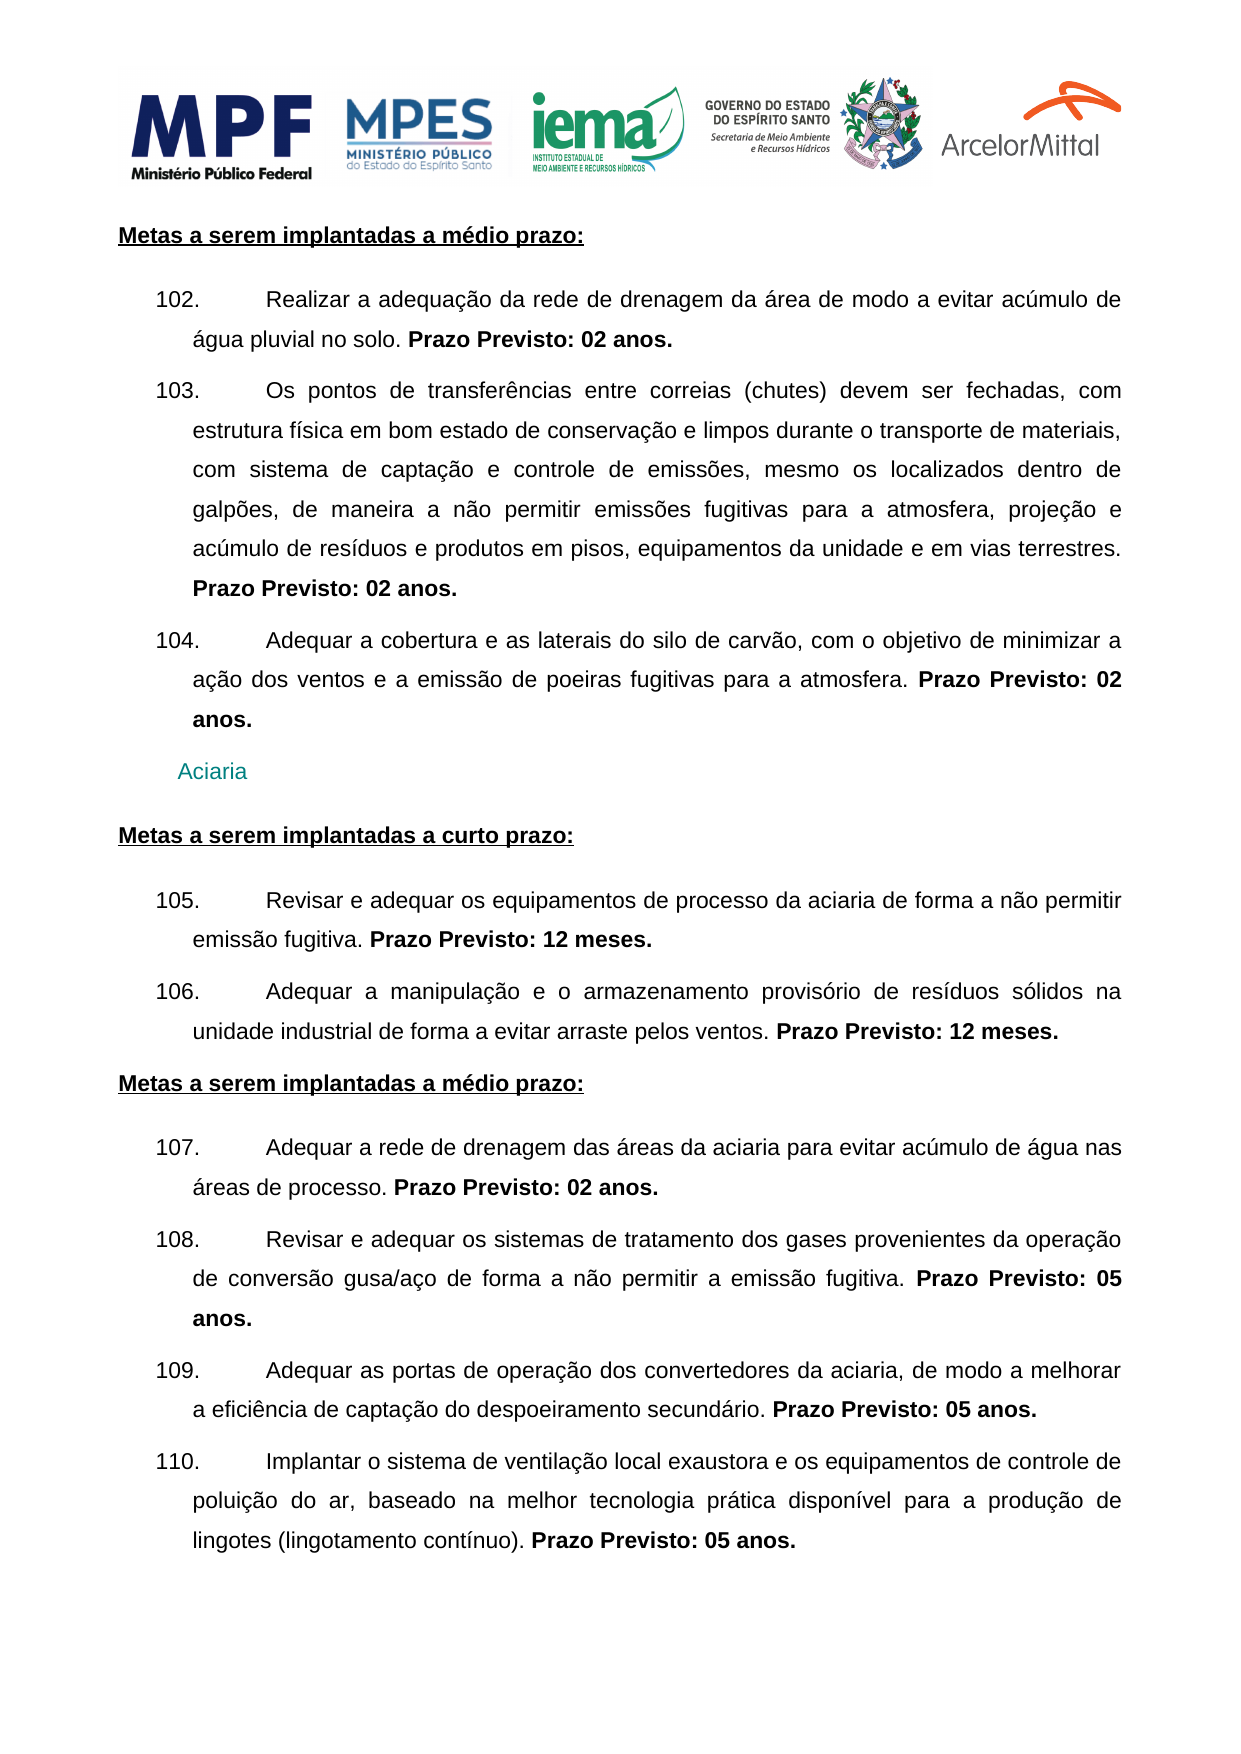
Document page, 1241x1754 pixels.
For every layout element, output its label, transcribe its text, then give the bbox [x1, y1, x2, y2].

subtitle Aciaria [177, 758, 1122, 784]
list Revisar e adequar os equipamentos de processo da aciaria de forma a não permitir emissão fugitiva. Prazo Previsto: 12 meses. [155, 887, 1122, 953]
text Metas a serem implantadas a curto prazo: [118, 822, 1122, 849]
text Metas a serem implantadas a médio prazo: [118, 1070, 1122, 1096]
list Adequar a cobertura e as laterais do silo de carvão, com o objetivo de minimizar a ação dos ventos e a emissão de poeiras fugitivas para a atmosfera. Prazo Previsto: 02 anos. [155, 627, 1122, 732]
picture [118, 66, 933, 187]
list Adequar a manipulação e o armazenamento provisório de resíduos sólidos na unidade industrial de forma a evitar arraste pelos ventos. Prazo Previsto: 12 meses. [155, 978, 1122, 1044]
list Adequar as portas de operação dos convertedores da aciaria, de modo a melhorar a eficiência de captação do despoeiramento secundário. Prazo Previsto: 05 anos. [155, 1357, 1122, 1422]
list Revisar e adequar os sistemas de tratamento dos gases provenientes da operação de conversão gusa/aço de forma a não permitir a emissão fugitiva. Prazo Previsto: 05 anos. [155, 1226, 1122, 1331]
list Adequar a rede de drenagem das áreas da aciaria para evitar acúmulo de água nas áreas de processo. Prazo Previsto: 02 anos. [155, 1134, 1122, 1200]
list Realizar a adequação da rede de drenagem da área de modo a evitar acúmulo de água pluvial no solo. Prazo Previsto: 02 anos. [155, 286, 1122, 352]
list Implantar o sistema de ventilação local exaustora e os equipamentos de controle de poluição do ar, baseado na melhor tecnologia prática disponível para a produção de lingotes (lingotamento contínuo). Prazo Previsto: 05 anos. [155, 1448, 1122, 1553]
list Os pontos de transferências entre correias (chutes) devem ser fechadas, com estrutura física em bom estado de conservação e limpos durante o transporte de materiais, com sistema de captação e controle de emissões, mesmo os localizados dentro de galpões, de maneira a não permitir emissões fugitivas para a atmosfera, projeção e acúmulo de resíduos e produtos em pisos, equipamentos da unidade e em vias terrestres. Prazo Previsto: 02 anos. [155, 377, 1122, 601]
text Metas a serem implantadas a médio prazo: [118, 222, 1122, 248]
picture [941, 81, 1122, 156]
